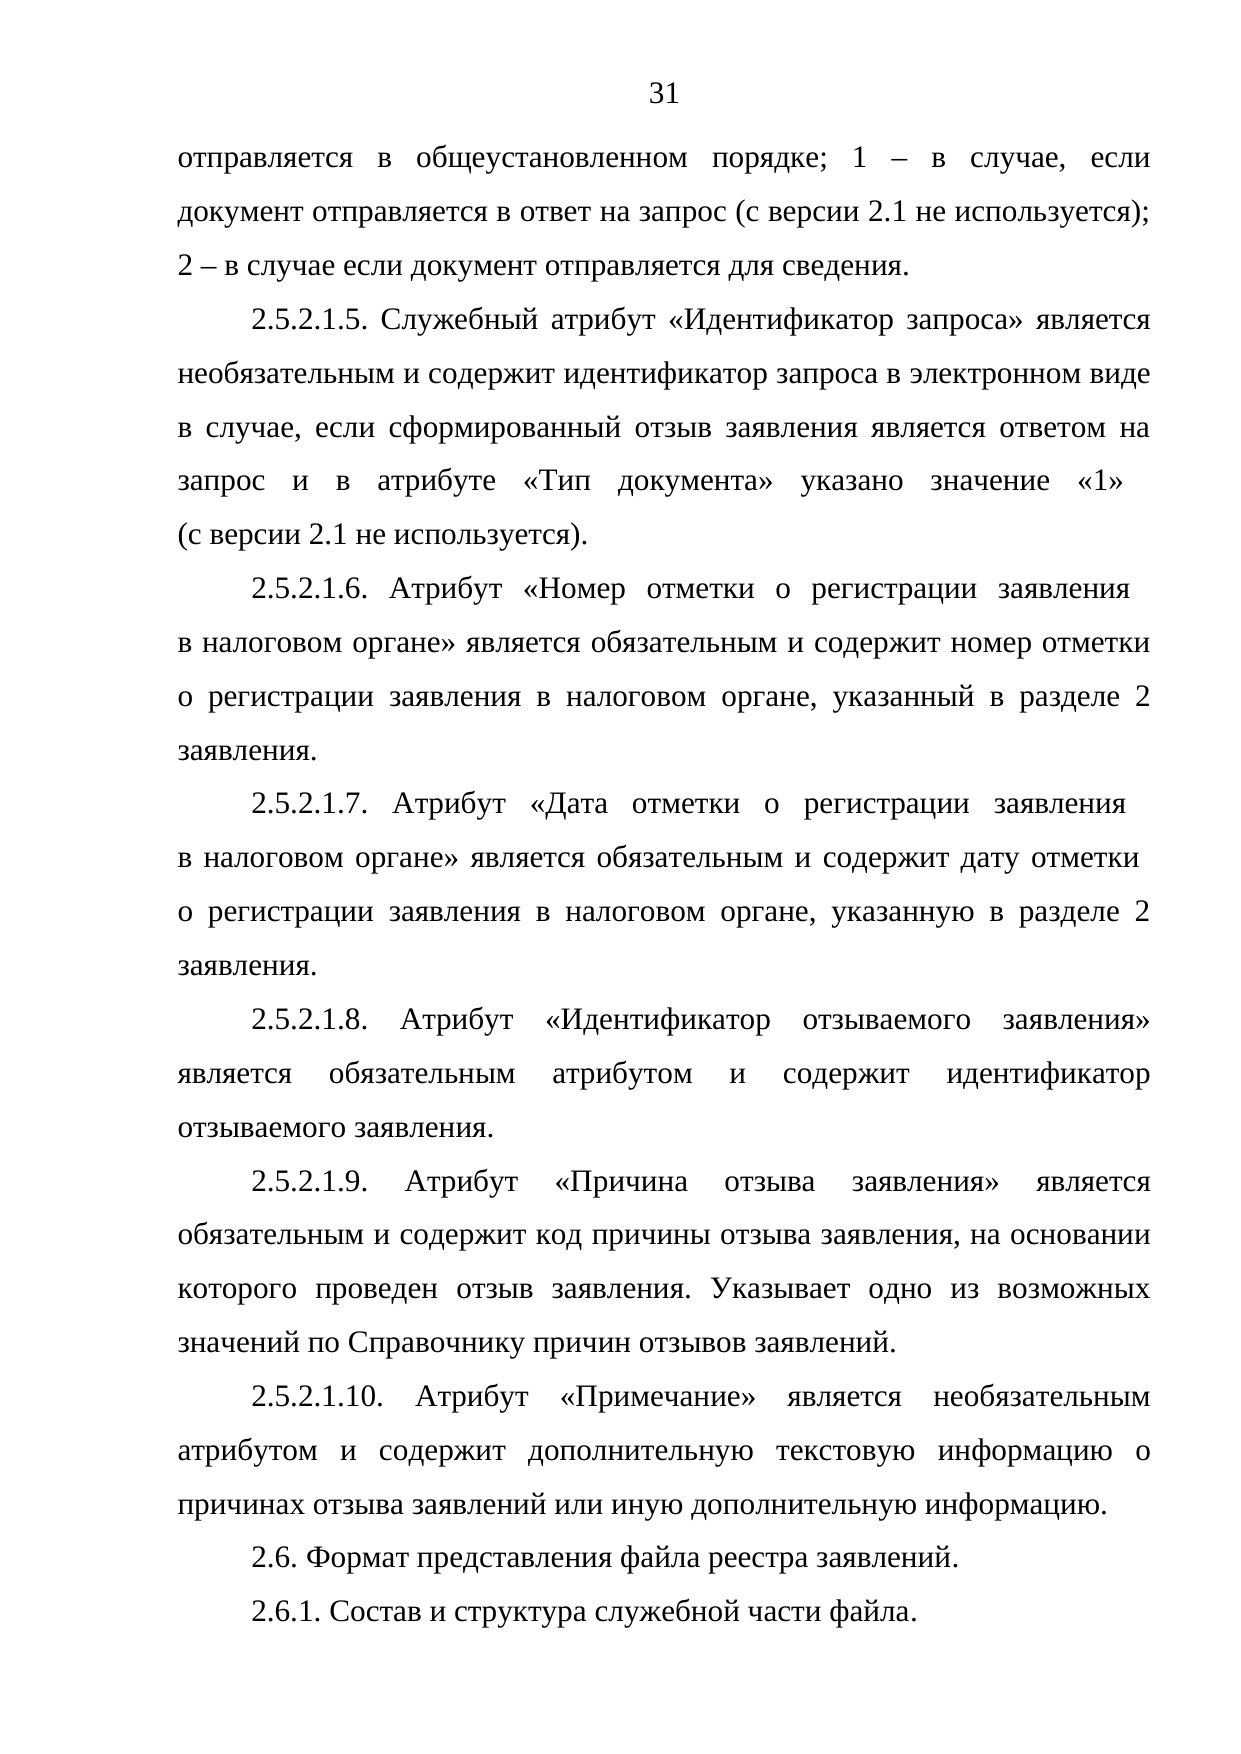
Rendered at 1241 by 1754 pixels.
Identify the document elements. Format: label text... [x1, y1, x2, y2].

text 2.5.2.1.8. Атрибут «Идентификатор отзываемого заявления» является обязательным атрибутом и содержит идентификатор отзываемого заявления. [177, 1000, 1152, 1144]
text 2.5.2.1.5. Служебный атрибут «Идентификатор запроса» является необязательным и содержит идентификатор запроса в электронном виде в случае, если сформированный отзыв заявления является ответом на запрос и в атрибуте «Тип документа» указано значение «1» (с версии 2.1 не используется). [177, 300, 1152, 551]
text 2.6.1. Состав и структура служебной части файла. [177, 1593, 1152, 1628]
text 2.6. Формат представления файла реестра заявлений. [177, 1539, 1152, 1575]
text 2.5.2.1.6. Атрибут «Номер отметки о регистрации заявления в налоговом органе» является обязательным и содержит номер отметки о регистрации заявления в налоговом органе, указанный в разделе 2 заявления. [177, 569, 1152, 767]
text 2.5.2.1.9. Атрибут «Причина отзыва заявления» является обязательным и содержит код причины отзыва заявления, на основании которого проведен отзыв заявления. Указывает одно из возможных значений по Справочнику причин отзывов заявлений. [177, 1162, 1152, 1359]
text 2.5.2.1.7. Атрибут «Дата отметки о регистрации заявления в налоговом органе» является обязательным и содержит дату отметки о регистрации заявления в налоговом органе, указанную в разделе 2 заявления. [177, 785, 1152, 982]
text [177, 138, 1152, 282]
text 2.5.2.1.10. Атрибут «Примечание» является необязательным атрибутом и содержит дополнительную текстовую информацию о причинах отзыва заявлений или иную дополнительную информацию. [177, 1377, 1152, 1521]
